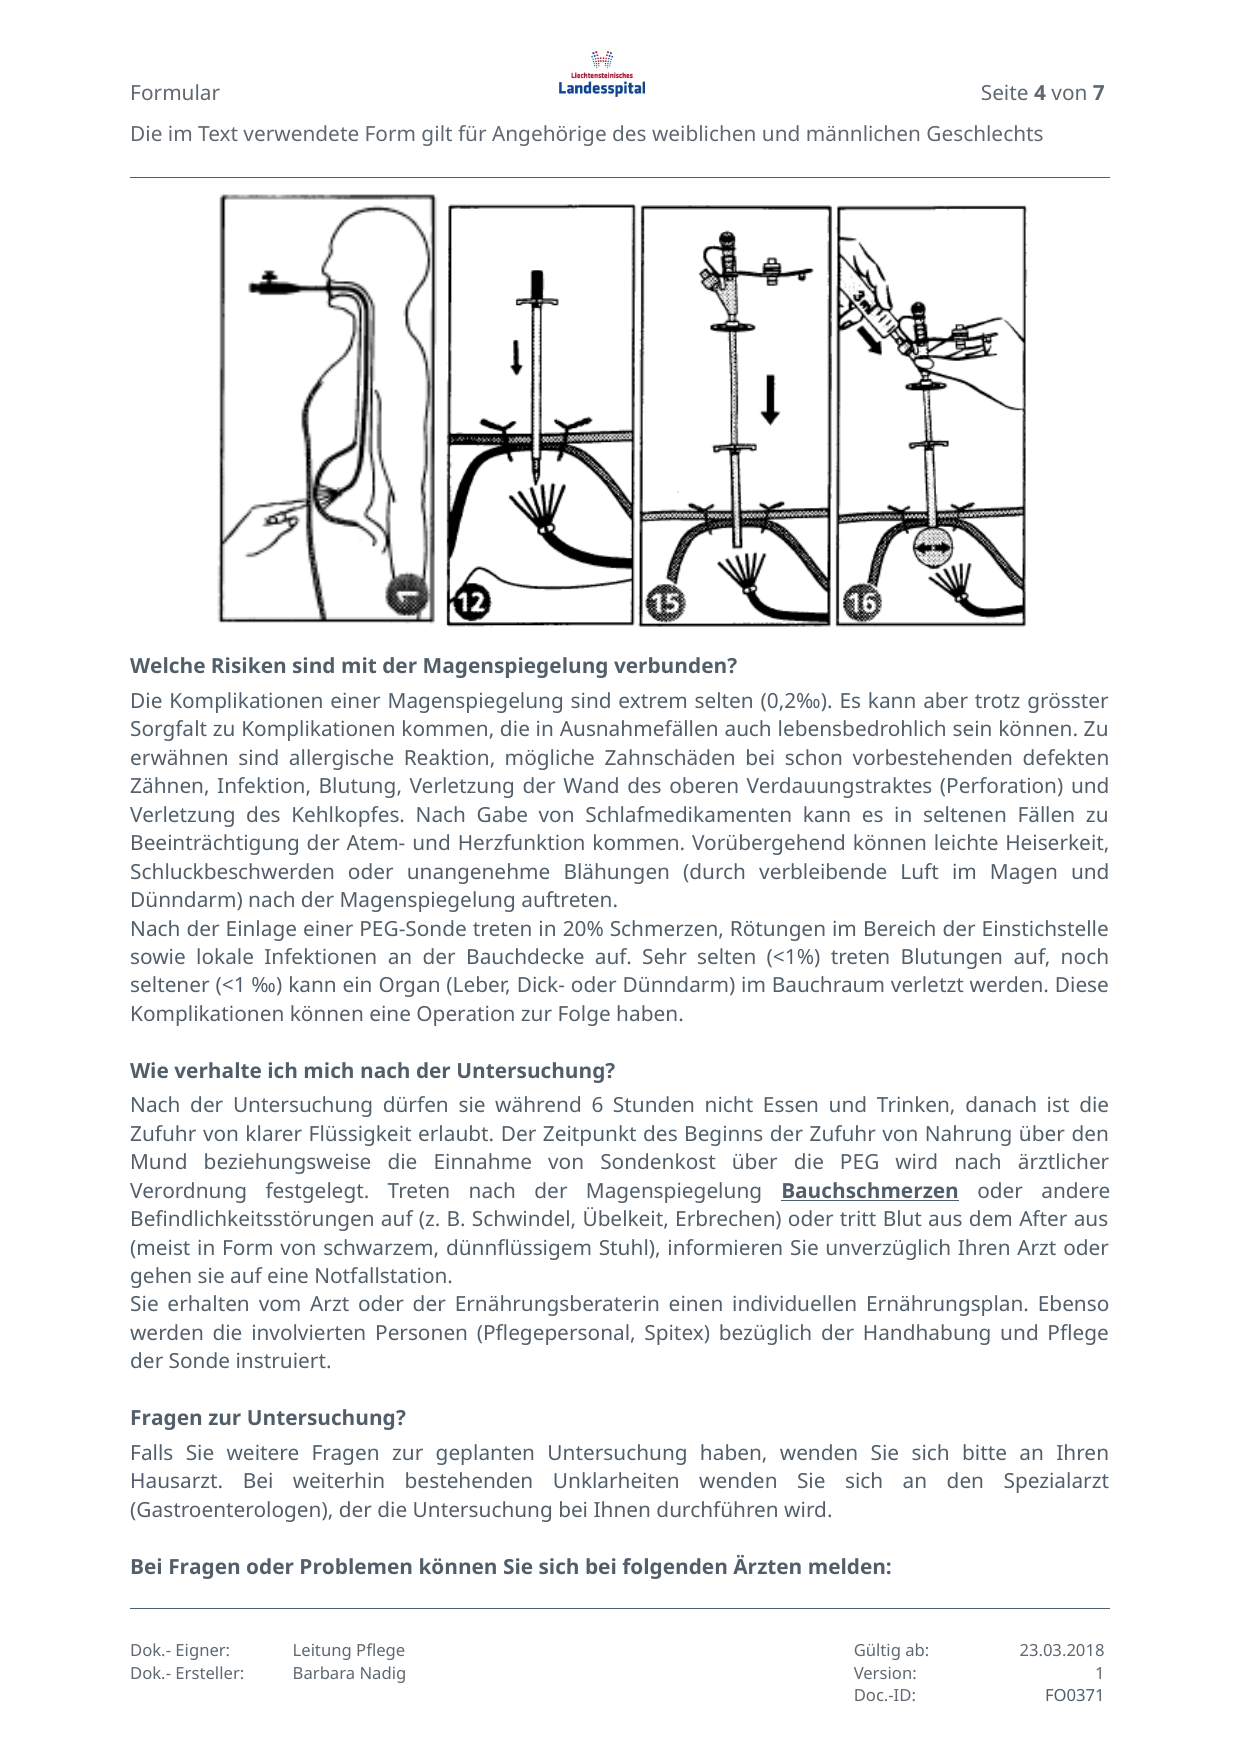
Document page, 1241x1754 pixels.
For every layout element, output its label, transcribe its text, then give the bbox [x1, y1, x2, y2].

text Nach der Einlage einer PEG-Sonde treten in 20% Schmerzen, Rötungen im Bereich der Einstichstelle sowie lokale Infektionen an der Bauchdecke auf. Sehr selten (<1%) treten Blutungen auf, noch seltener (<1 ‰) kann ein Organ (Leber, Dick- oder Dünndarm) im Bauchraum verletzt werden. Diese Komplikationen können eine Operation zur Folge haben. [130, 914, 1110, 1027]
text Welche Risiken sind mit der Magenspiegelung verbunden? [130, 651, 1110, 680]
text Die Komplikationen einer Magenspiegelung sind extrem selten (0,2‰). Es kann aber trotz grösster Sorgfalt zu Komplikationen kommen, die in Ausnahmefällen auch lebensbedrohlich sein können. Zu erwähnen sind allergische Reaktion, mögliche Zahnschäden bei schon vorbestehenden defekten Zähnen, Infektion, Blutung, Verletzung der Wand des oberen Verdauungstraktes (Perforation) und Verletzung des Kehlkopfes. Nach Gabe von Schlafmedikamenten kann es in seltenen Fällen zu Beeinträchtigung der Atem- und Herzfunktion kommen. Vorübergehend können leichte Heiserkeit, Schluckbeschwerden oder unangenehme Blähungen (durch verbleibende Luft im Magen und Dünndarm) nach der Magenspiegelung auftreten. [130, 686, 1110, 914]
text Nach der Untersuchung dürfen sie während 6 Stunden nicht Essen und Trinken, danach ist die Zufuhr von klarer Flüssigkeit erlaubt. Der Zeitpunkt des Beginns der Zufuhr von Nahrung über den Mund beziehungsweise die Einnahme von Sondenkost über die PEG wird nach ärztlicher Verordnung festgelegt. Treten nach der Magenspiegelung Bauchschmerzen oder andere Befindlichkeitsstörungen auf (z. B. Schwindel, Übelkeit, Erbrechen) oder tritt Blut aus dem After aus (meist in Form von schwarzem, dünnflüssigem Stuhl), informieren Sie unverzüglich Ihren Arzt oder gehen sie auf eine Notfallstation. [130, 1091, 1110, 1289]
text Falls Sie weitere Fragen zur geplanten Untersuchung haben, wenden Sie sich bitte an Ihren Hausarzt. Bei weiterhin bestehenden Unklarheiten wenden Sie sich an den Spezialarzt (Gastroenterologen), der die Untersuchung bei Ihnen durchführen wird. [130, 1438, 1110, 1523]
text Sie erhalten vom Arzt oder der Ernährungsberaterin einen individuellen Ernährungsplan. Ebenso werden die involvierten Personen (Pflegepersonal, Spitex) bezüglich der Handhabung und Pflege der Sonde instruiert. [130, 1289, 1110, 1375]
text Bei Fragen oder Problemen können Sie sich bei folgenden Ärzten melden: [130, 1552, 1110, 1580]
text Wie verhalte ich mich nach der Untersuchung? [130, 1056, 1110, 1084]
picture [557, 47, 647, 101]
text Fragen zur Untersuchung? [130, 1403, 1110, 1432]
